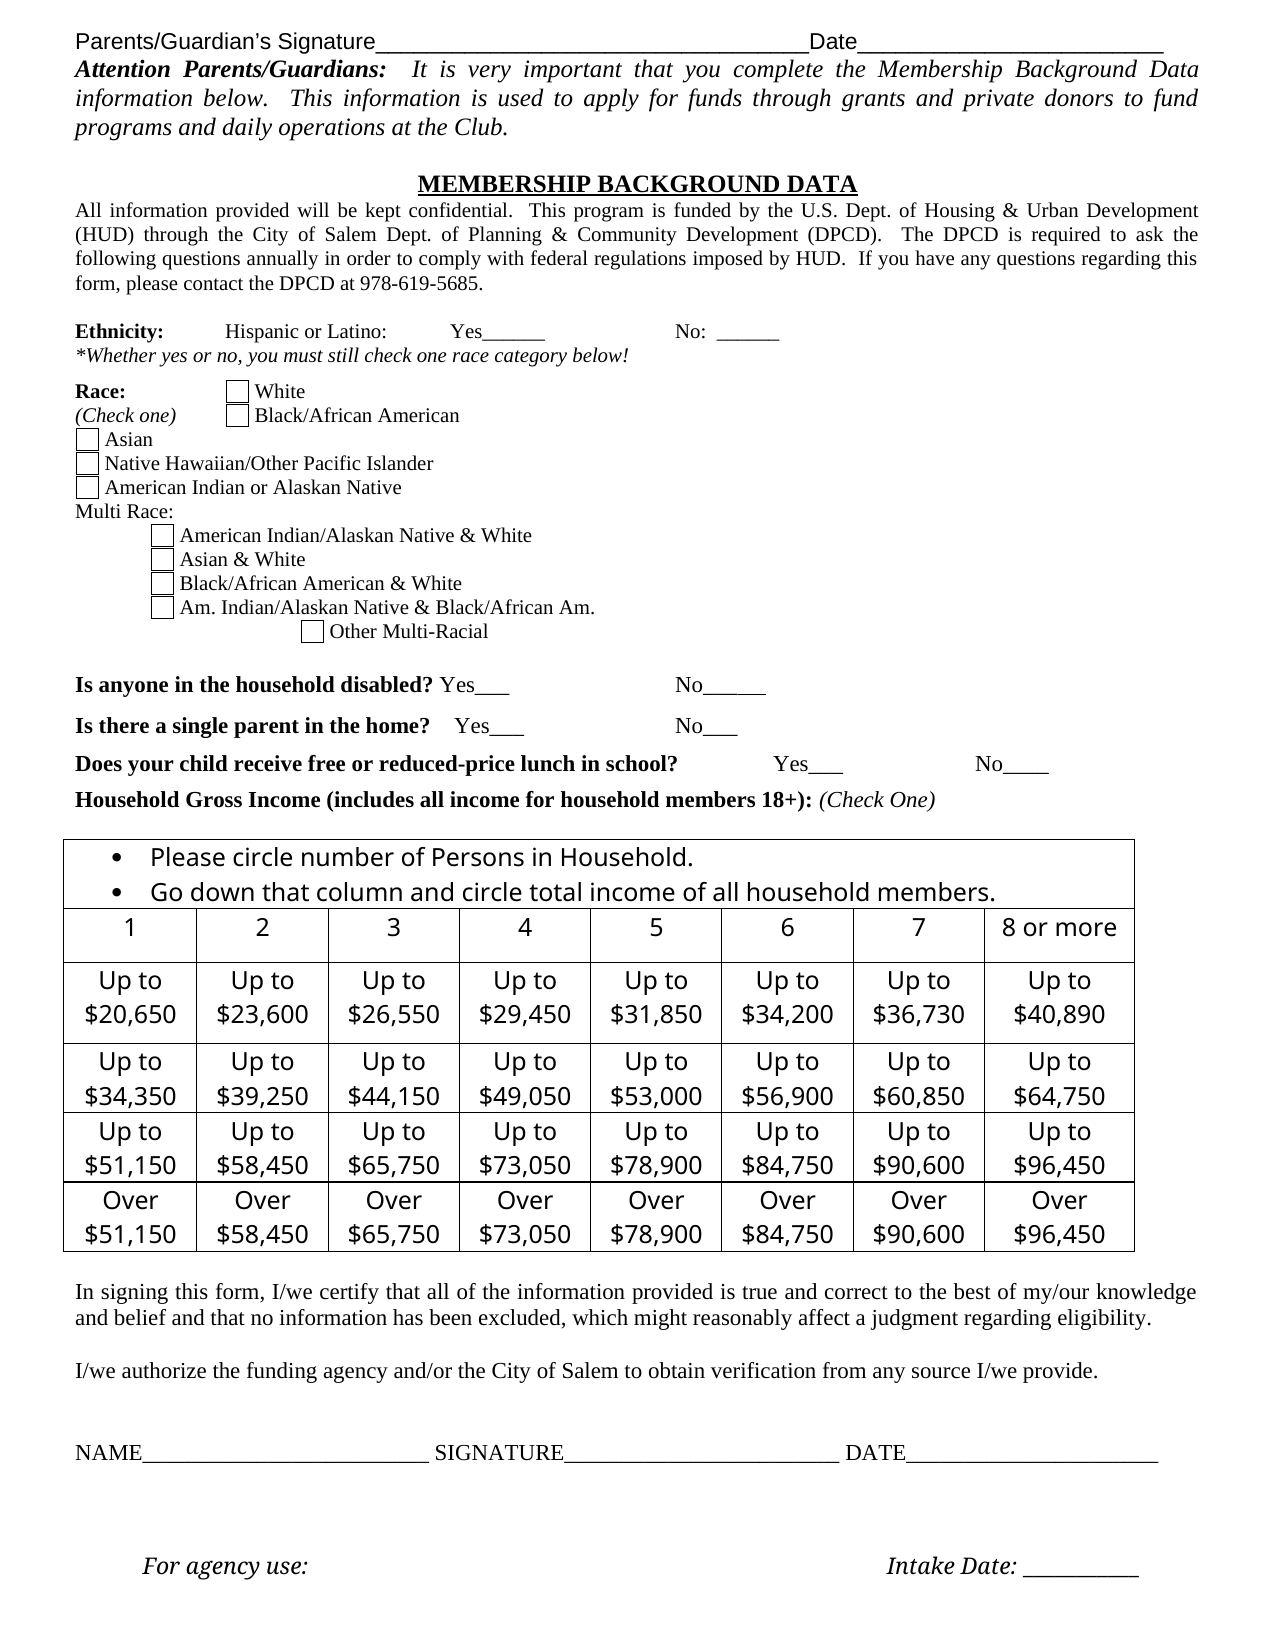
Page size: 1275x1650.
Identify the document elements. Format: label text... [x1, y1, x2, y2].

text Parents/Guardian’s Signature__________________________________Date________________________ [75, 28, 1200, 54]
table_cell Over $84,750 [722, 1183, 853, 1251]
text In signing this form, I/we certify that all of the information provided is true and correct to the best of my/our knowledge and belief and that no information has been excluded, which might reasonably affect a judgment regarding eligibility. [75, 1278, 1200, 1331]
table_cell Up to $36,730 [854, 963, 984, 1043]
table_cell Up to $26,550 [329, 963, 459, 1043]
text Race: White [75, 379, 1200, 403]
table_cell Over $90,600 [854, 1183, 984, 1251]
table_cell 5 [591, 909, 721, 962]
table_cell Up to $51,150 [64, 1113, 196, 1181]
table_cell Up to $29,450 [460, 963, 590, 1043]
text I/we authorize the funding agency and/or the City of Salem to obtain verification from any source I/we provide. [75, 1357, 1200, 1383]
text Ethnicity: Hispanic or Latino: Yes______ No: ______ [75, 318, 1200, 343]
table_cell Up to $65,750 [329, 1113, 459, 1181]
table_cell Up to $73,050 [460, 1113, 590, 1181]
table_cell Up to $39,250 [197, 1044, 328, 1112]
text For agency use: Intake Date: ___________ [75, 1550, 1200, 1581]
text American Indian or Alaskan Native [75, 475, 1200, 499]
table_cell 3 [329, 909, 459, 962]
table_cell Up to $78,900 [591, 1113, 721, 1181]
text Asian & White [75, 547, 1200, 571]
table_cell Over $78,900 [591, 1183, 721, 1251]
text Multi Race: [75, 499, 1200, 523]
table_cell Up to $53,000 [591, 1044, 721, 1112]
text NAME_________________________ SIGNATURE________________________ DATE______________________ [75, 1439, 1200, 1465]
text MEMBERSHIP BACKGROUND DATA [75, 169, 1200, 198]
table_cell Up to $34,200 [722, 963, 853, 1043]
text Asian [75, 427, 1200, 451]
table_cell Up to $64,750 [985, 1044, 1134, 1112]
table_cell Over $96,450 [985, 1183, 1134, 1251]
table_cell Over $73,050 [460, 1183, 590, 1251]
table_cell Up to $31,850 [591, 963, 721, 1043]
table_cell Up to $20,650 [64, 963, 196, 1043]
text Attention Parents/Guardians: It is very important that you complete the Membership Background Data information below. This information is used to apply for funds through grants and private donors to fund programs and daily operations at the Club. [75, 54, 1200, 141]
table_cell 7 [854, 909, 984, 962]
table_cell Up to $49,050 [460, 1044, 590, 1112]
text Does your child receive free or reduced-price lunch in school? Yes___ No____ [75, 750, 1200, 777]
table_cell 1 [64, 909, 196, 962]
table_cell Over $51,150 [64, 1183, 196, 1251]
text Black/African American & White [75, 571, 1200, 595]
text *Whether yes or no, you must still check one race category below! [75, 343, 1200, 367]
table_cell Up to $60,850 [854, 1044, 984, 1112]
table_cell Up to $40,890 [985, 963, 1134, 1043]
text All information provided will be kept confidential. This program is funded by the U.S. Dept. of Housing & Urban Development (HUD) through the City of Salem Dept. of Planning & Community Development (DPCD). The DPCD is required to ask the following questions annually in order to comply with federal regulations imposed by HUD. If you have any questions regarding this form, please contact the DPCD at 978-619-5685. [75, 198, 1200, 294]
table_cell Up to $96,450 [985, 1113, 1134, 1181]
table_cell Up to $34,350 [64, 1044, 196, 1112]
text Am. Indian/Alaskan Native & Black/African Am. [75, 595, 1200, 619]
table_cell Up to $90,600 [854, 1113, 984, 1181]
table_cell 2 [197, 909, 328, 962]
table_cell Up to $44,150 [329, 1044, 459, 1112]
text Other Multi-Racial [75, 619, 1200, 643]
text Is there a single parent in the home? Yes___ No___ [75, 712, 1200, 738]
text Is anyone in the household disabled? Yes___ No___ [75, 671, 1200, 698]
table_cell Over $58,450 [197, 1183, 328, 1251]
text (Check one) Black/African American [75, 403, 1200, 427]
table_cell Up to $84,750 [722, 1113, 853, 1181]
text Native Hawaiian/Other Pacific Islander [75, 451, 1200, 475]
text Household Gross Income (includes all income for household members 18+): (Check One) [75, 786, 1200, 813]
table_cell Up to $58,450 [197, 1113, 328, 1181]
table_cell 8 or more [985, 909, 1134, 962]
table_cell Up to $56,900 [722, 1044, 853, 1112]
table_cell Up to $23,600 [197, 963, 328, 1043]
text American Indian/Alaskan Native & White [75, 523, 1200, 547]
table_cell 6 [722, 909, 853, 962]
table_cell 4 [460, 909, 590, 962]
table_cell Over $65,750 [329, 1183, 459, 1251]
table_header Please circle number of Persons in Household. Go down that column and circle total income of all household members. [64, 840, 1134, 908]
